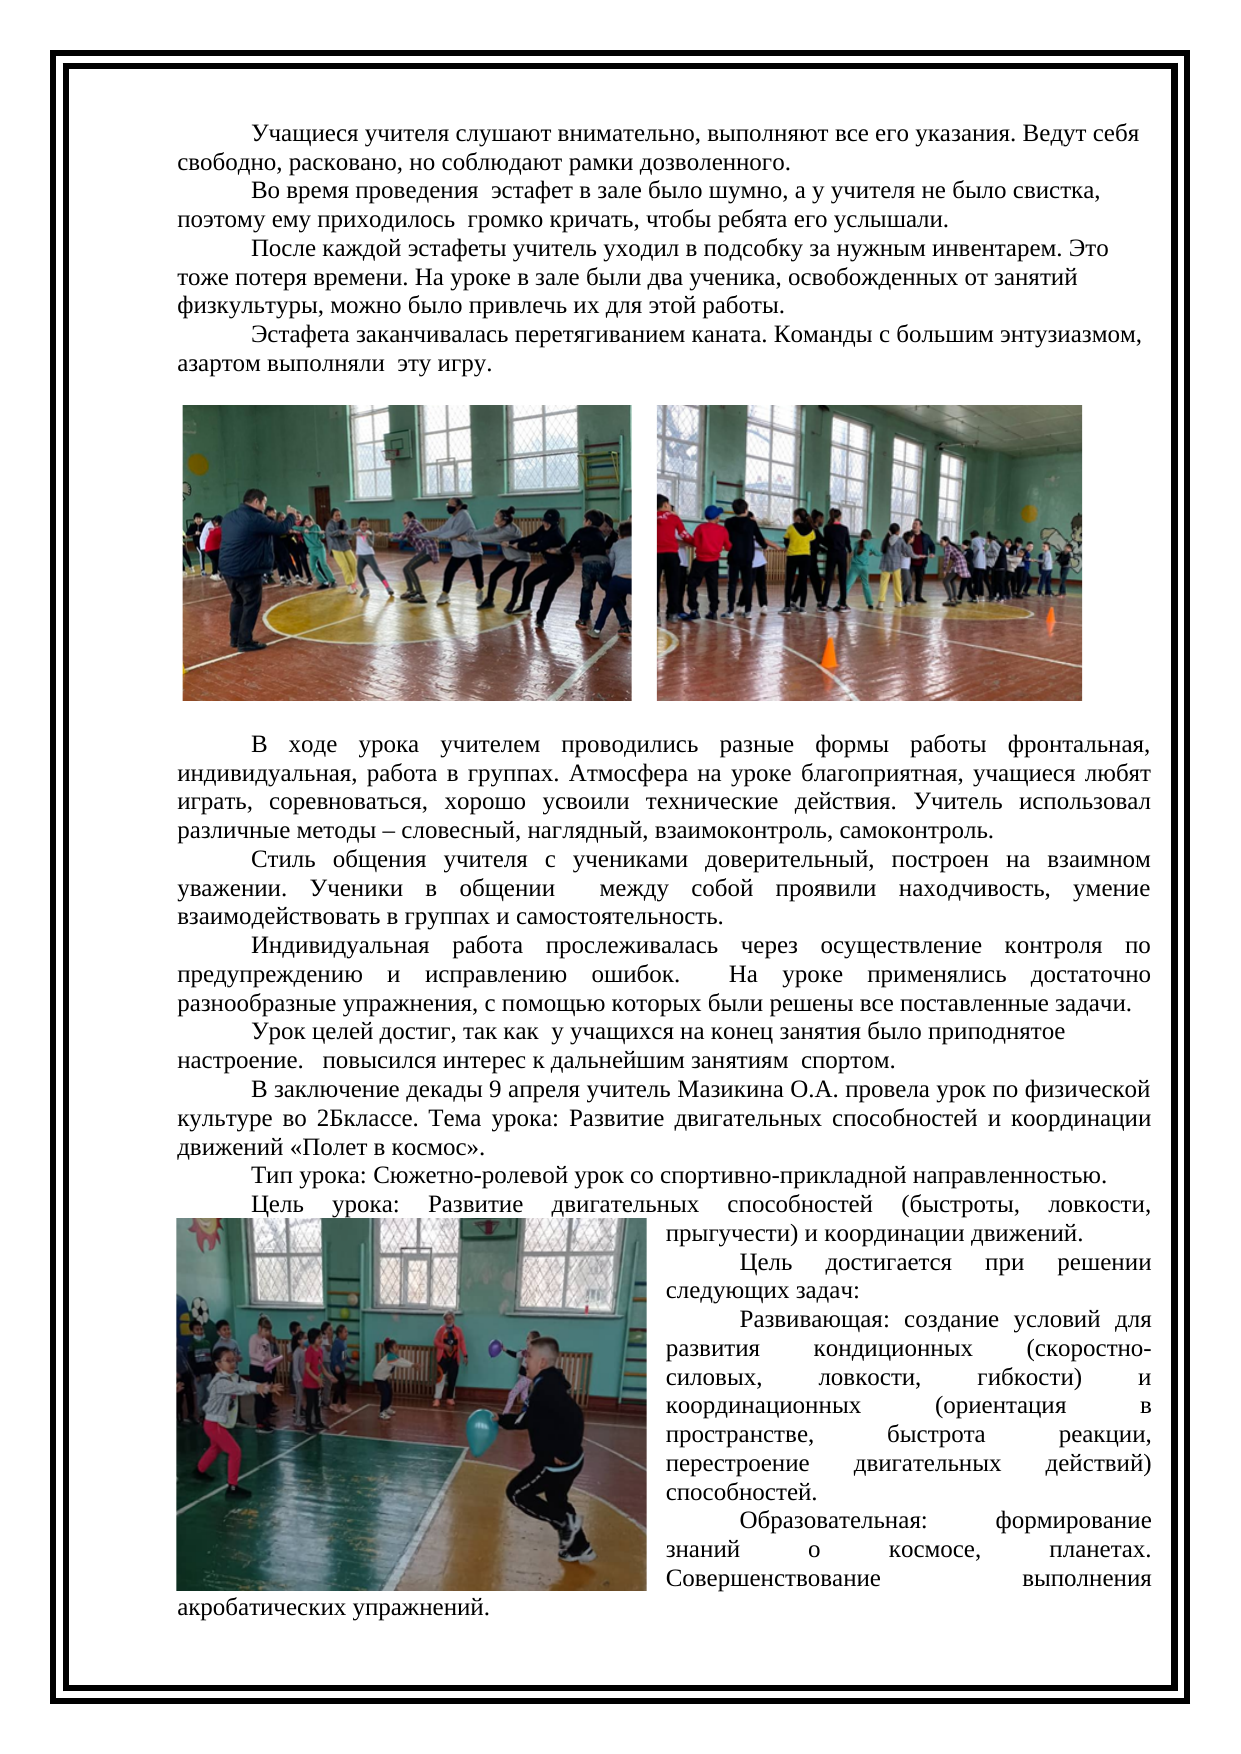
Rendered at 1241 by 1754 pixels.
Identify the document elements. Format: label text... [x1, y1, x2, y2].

text После каждой эстафеты учитель уходил в подсобку за нужным инвентарем. Это тоже потеря времени. На уроке в зале были два ученика, освобожденных от занятий физкультуры, можно было привлечь их для этой работы. [177, 233, 1152, 319]
text Во время проведения эстафет в зале было шумно, а у учителя не было свистка, поэтому ему приходилось громко кричать, чтобы ребята его услышали. [177, 176, 1152, 233]
text В заключение декады 9 апреля учитель Мазикина О.А. провела урок по физической культуре во 2Бклассе. Тема урока: Развитие двигательных способностей и координации движений «Полет в космос». [177, 1074, 1152, 1160]
text Индивидуальная работа прослеживалась через осуществление контроля по предупреждению и исправлению ошибок. На уроке применялись достаточно разнообразные упражнения, с помощью которых были решены все поставленные задачи. [177, 930, 1152, 1016]
text Цель урока: Развитие двигательных способностей (быстроты, ловкости, прыгучести) и координации движений. [177, 1189, 1152, 1247]
text Стиль общения учителя с учениками доверительный, построен на взаимном уважении. Ученики в общении между собой проявили находчивость, умение взаимодействовать в группах и самостоятельность. [177, 844, 1152, 930]
text Тип урока: Сюжетно-ролевой урок со спортивно-прикладной направленностью. [177, 1160, 1152, 1189]
text Образовательная: формирование знаний о космосе, планетах. Совершенствование выполнения акробатических упражнений. [177, 1505, 1152, 1620]
text Развивающая: создание условий для развития кондиционных (скоростно-силовых, ловкости, гибкости) и координационных (ориентация в пространстве, быстрота реакции, перестроение двигательных действий) способностей. [647, 1304, 1152, 1505]
picture [656, 405, 1083, 701]
picture [176, 1218, 647, 1591]
text Урок целей достиг, так как у учащихся на конец занятия было приподнятое настроение. повысился интерес к дальнейшим занятиям спортом. [177, 1016, 1152, 1074]
picture [182, 405, 632, 701]
text Цель достигается при решении следующих задач: [647, 1247, 1152, 1304]
text Эстафета заканчивалась перетягиванием каната. Команды с большим энтузиазмом, азартом выполняли эту игру. [177, 319, 1152, 377]
text В ходе урока учителем проводились разные формы работы фронтальная, индивидуальная, работа в группах. Атмосфера на уроке благоприятная, учащиеся любят играть, соревноваться, хорошо усвоили технические действия. Учитель использовал различные методы – словесный, наглядный, взаимоконтроль, самоконтроль. [177, 729, 1152, 844]
text Учащиеся учителя слушают внимательно, выполняют все его указания. Ведут себя свободно, расковано, но соблюдают рамки дозволенного. [177, 118, 1152, 176]
